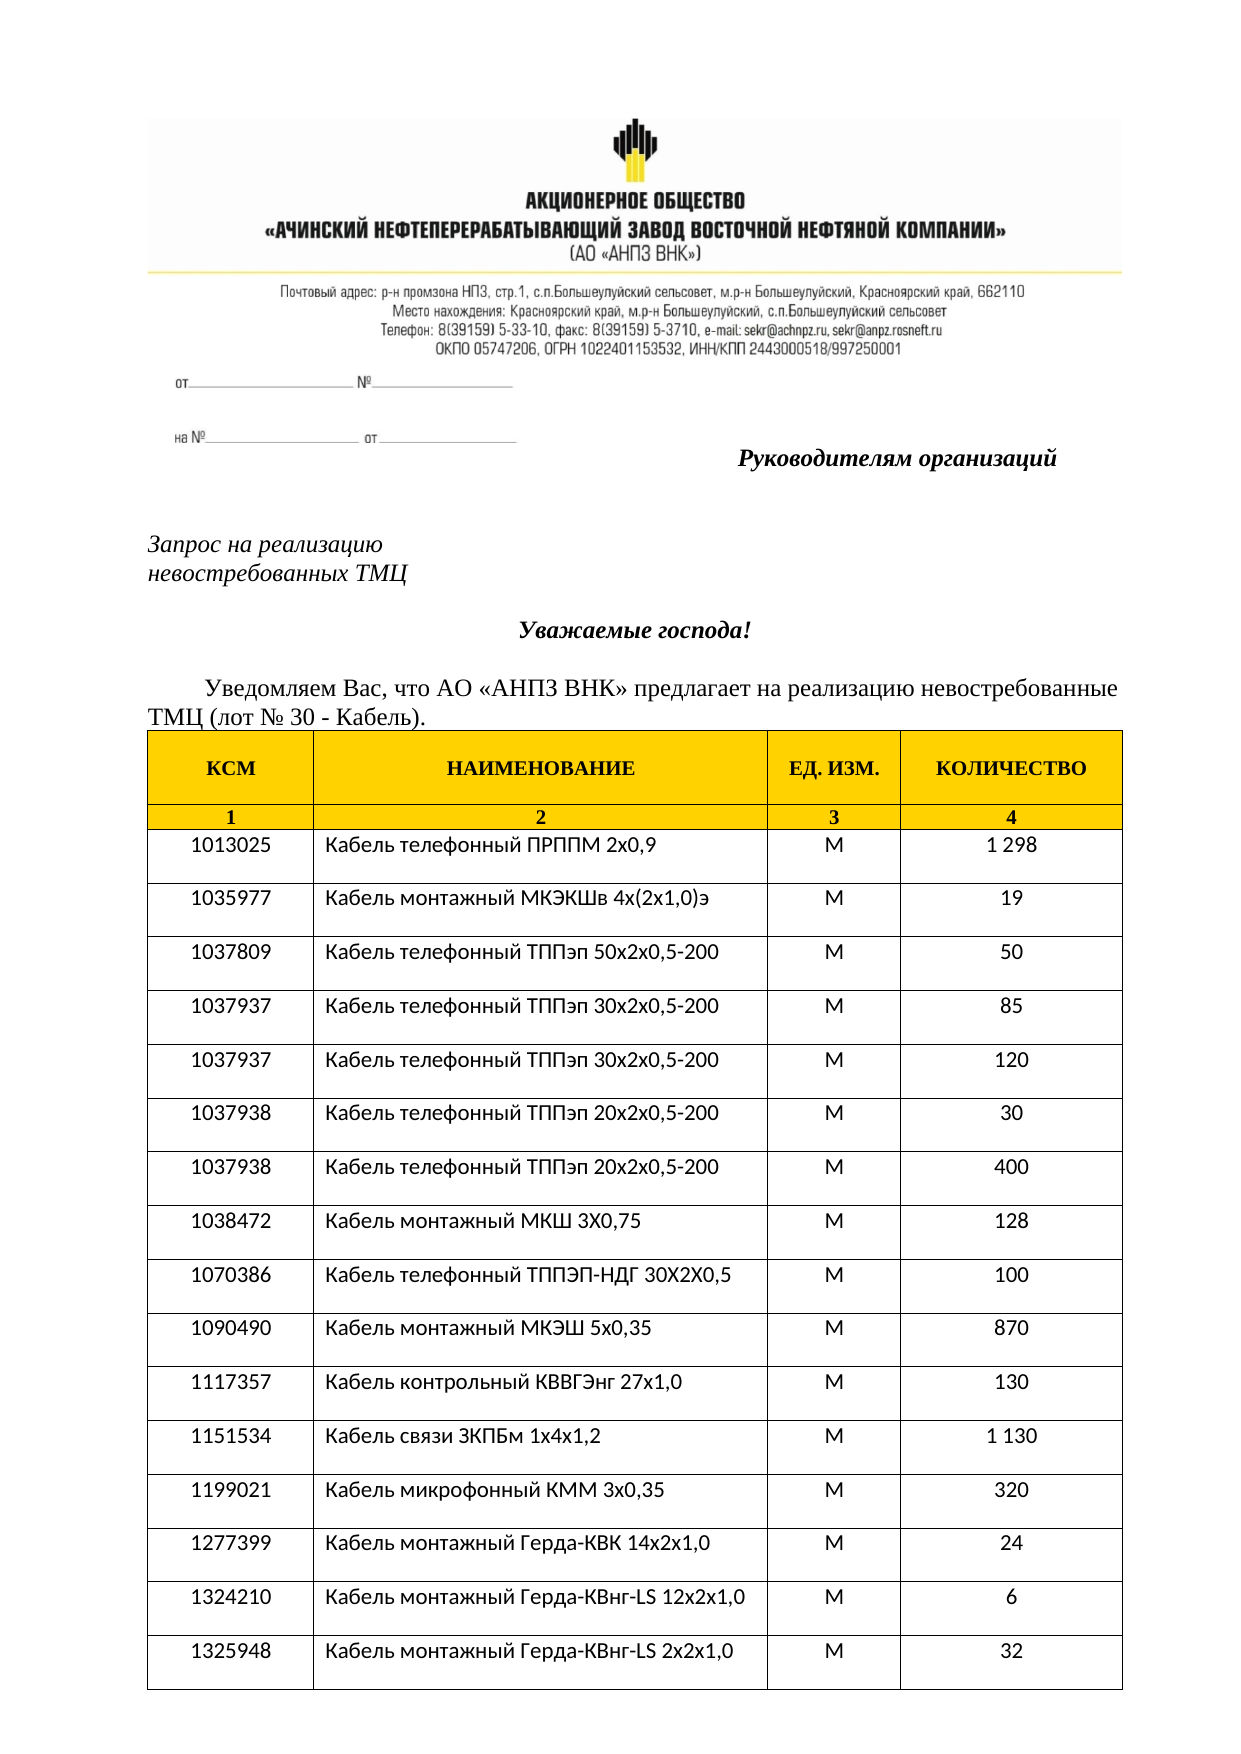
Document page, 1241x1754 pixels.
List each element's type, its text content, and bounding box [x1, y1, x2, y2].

table_cell 32 [901, 1636, 1122, 1689]
table_cell Кабель телефонный ТППэп 50х2х0,5-200 [314, 937, 767, 990]
table_cell М [768, 1152, 900, 1205]
table_cell 1117357 [148, 1367, 313, 1420]
table_cell 1037938 [148, 1099, 313, 1151]
table_cell Кабель монтажный Герда-КВнг-LS 12х2х1,0 [314, 1582, 767, 1635]
table_cell М [768, 1314, 900, 1366]
text Уважаемые господа! [148, 615, 1122, 644]
table_cell 1038472 [148, 1206, 313, 1259]
table_cell Кабель телефонный ТППЭП-НДГ 30Х2Х0,5 [314, 1260, 767, 1312]
table_cell 120 [901, 1045, 1122, 1097]
table_cell Кабель монтажный МКШ 3Х0,75 [314, 1206, 767, 1259]
table_cell М [768, 1260, 900, 1312]
table_cell Кабель телефонный ТППэп 20х2х0,5-200 [314, 1099, 767, 1151]
table_cell 400 [901, 1152, 1122, 1205]
table_cell М [768, 1421, 900, 1474]
table_cell 1037938 [148, 1152, 313, 1205]
table_cell М [768, 1367, 900, 1420]
table_cell 1151534 [148, 1421, 313, 1474]
table_cell 50 [901, 937, 1122, 990]
text невостребованных ТМЦ [148, 558, 1122, 587]
text Руководителям организаций [148, 443, 1122, 472]
table_cell 130 [901, 1367, 1122, 1420]
table_cell 6 [901, 1582, 1122, 1635]
table_cell 85 [901, 991, 1122, 1044]
table_cell Кабель монтажный МКЭКШв 4х(2х1,0)э [314, 884, 767, 936]
picture [147, 118, 1123, 443]
table_cell М [768, 1636, 900, 1689]
table_cell Кабель микрофонный КММ 3х0,35 [314, 1475, 767, 1527]
table_cell 1199021 [148, 1475, 313, 1527]
table_cell 3 [768, 805, 900, 829]
table_header количество [901, 731, 1122, 804]
table_cell М [768, 1475, 900, 1527]
table_cell Кабель контрольный КВВГЭнг 27х1,0 [314, 1367, 767, 1420]
table_cell М [768, 937, 900, 990]
table_cell 1037937 [148, 991, 313, 1044]
table_cell 4 [901, 805, 1122, 829]
table_cell 1037809 [148, 937, 313, 990]
text Запрос на реализацию [148, 529, 1122, 558]
table_cell 1070386 [148, 1260, 313, 1312]
table_cell М [768, 1206, 900, 1259]
table_cell 1013025 [148, 830, 313, 882]
table_cell М [768, 884, 900, 936]
table_cell 1 [148, 805, 313, 829]
table_cell 1277399 [148, 1529, 313, 1581]
table_header ЕД. ИЗМ. [768, 731, 900, 804]
table_cell Кабель телефонный ТППэп 30х2х0,5-200 [314, 991, 767, 1044]
table_cell М [768, 1582, 900, 1635]
table_cell Кабель связи ЗКПБм 1х4х1,2 [314, 1421, 767, 1474]
table_cell 19 [901, 884, 1122, 936]
table_cell 30 [901, 1099, 1122, 1151]
table_cell 1035977 [148, 884, 313, 936]
table_cell 870 [901, 1314, 1122, 1366]
table_cell М [768, 830, 900, 882]
table_header Наименование [314, 731, 767, 804]
table_cell Кабель монтажный Герда-КВК 14х2х1,0 [314, 1529, 767, 1581]
table_cell М [768, 1529, 900, 1581]
table_cell 100 [901, 1260, 1122, 1312]
table_cell М [768, 1099, 900, 1151]
table_cell Кабель телефонный ТППэп 30х2х0,5-200 [314, 1045, 767, 1097]
table_header КСМ [148, 731, 313, 804]
table_cell М [768, 1045, 900, 1097]
table_cell Кабель монтажный Герда-КВнг-LS 2х2х1,0 [314, 1636, 767, 1689]
table_cell М [768, 991, 900, 1044]
table_cell Кабель телефонный ПРППМ 2х0,9 [314, 830, 767, 882]
table_cell Кабель телефонный ТППэп 20х2х0,5-200 [314, 1152, 767, 1205]
table_cell 1 298 [901, 830, 1122, 882]
table_cell 1037937 [148, 1045, 313, 1097]
table_cell 24 [901, 1529, 1122, 1581]
table_cell 1324210 [148, 1582, 313, 1635]
table_cell 320 [901, 1475, 1122, 1527]
table_cell 1325948 [148, 1636, 313, 1689]
table_cell 1 130 [901, 1421, 1122, 1474]
text Уведомляем Вас, что АО «АНПЗ ВНК» предлагает на реализацию невостребованные ТМЦ (лот № 30 - Кабель). [148, 673, 1122, 730]
table_cell 1090490 [148, 1314, 313, 1366]
table_cell 2 [314, 805, 767, 829]
table_cell Кабель монтажный МКЭШ 5х0,35 [314, 1314, 767, 1366]
table_cell 128 [901, 1206, 1122, 1259]
